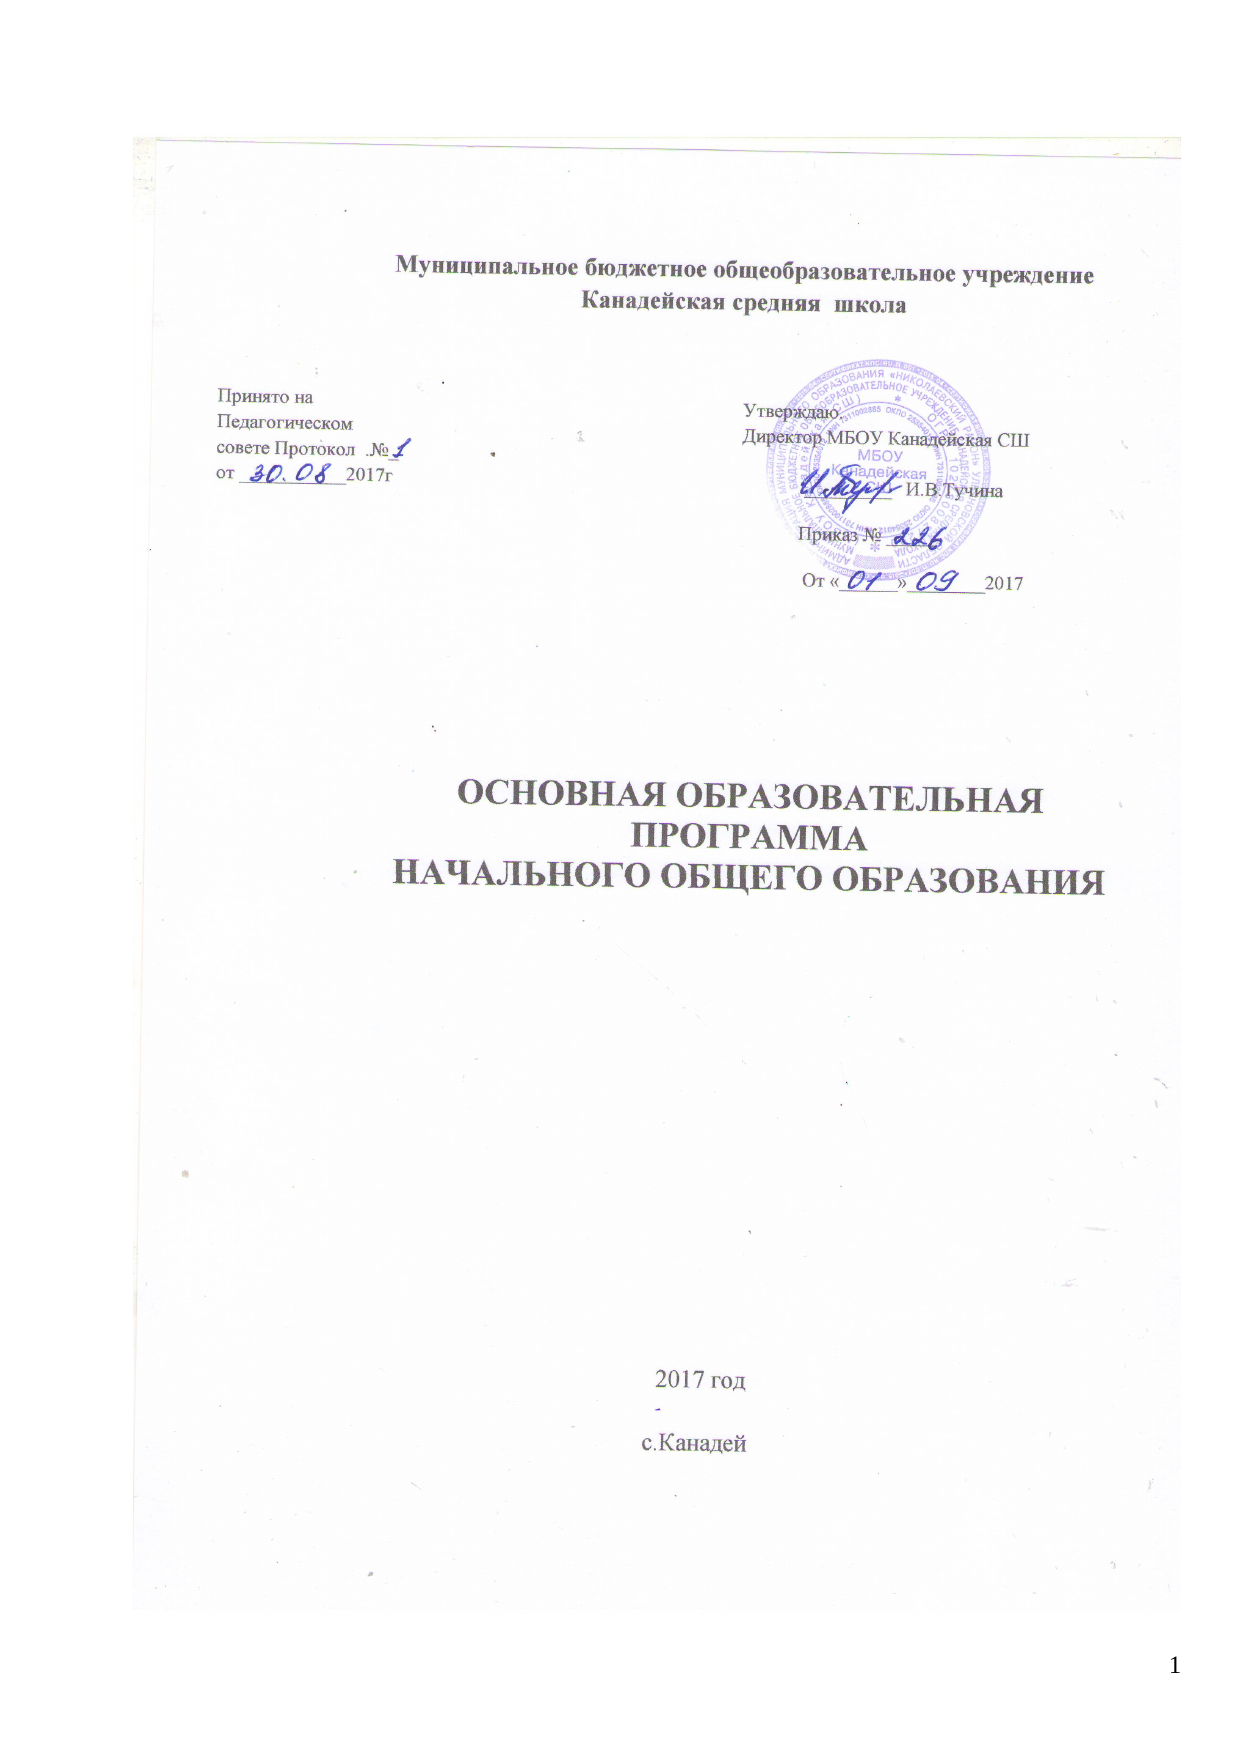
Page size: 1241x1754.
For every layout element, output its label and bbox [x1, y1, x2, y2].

picture [132, 132, 1182, 1615]
